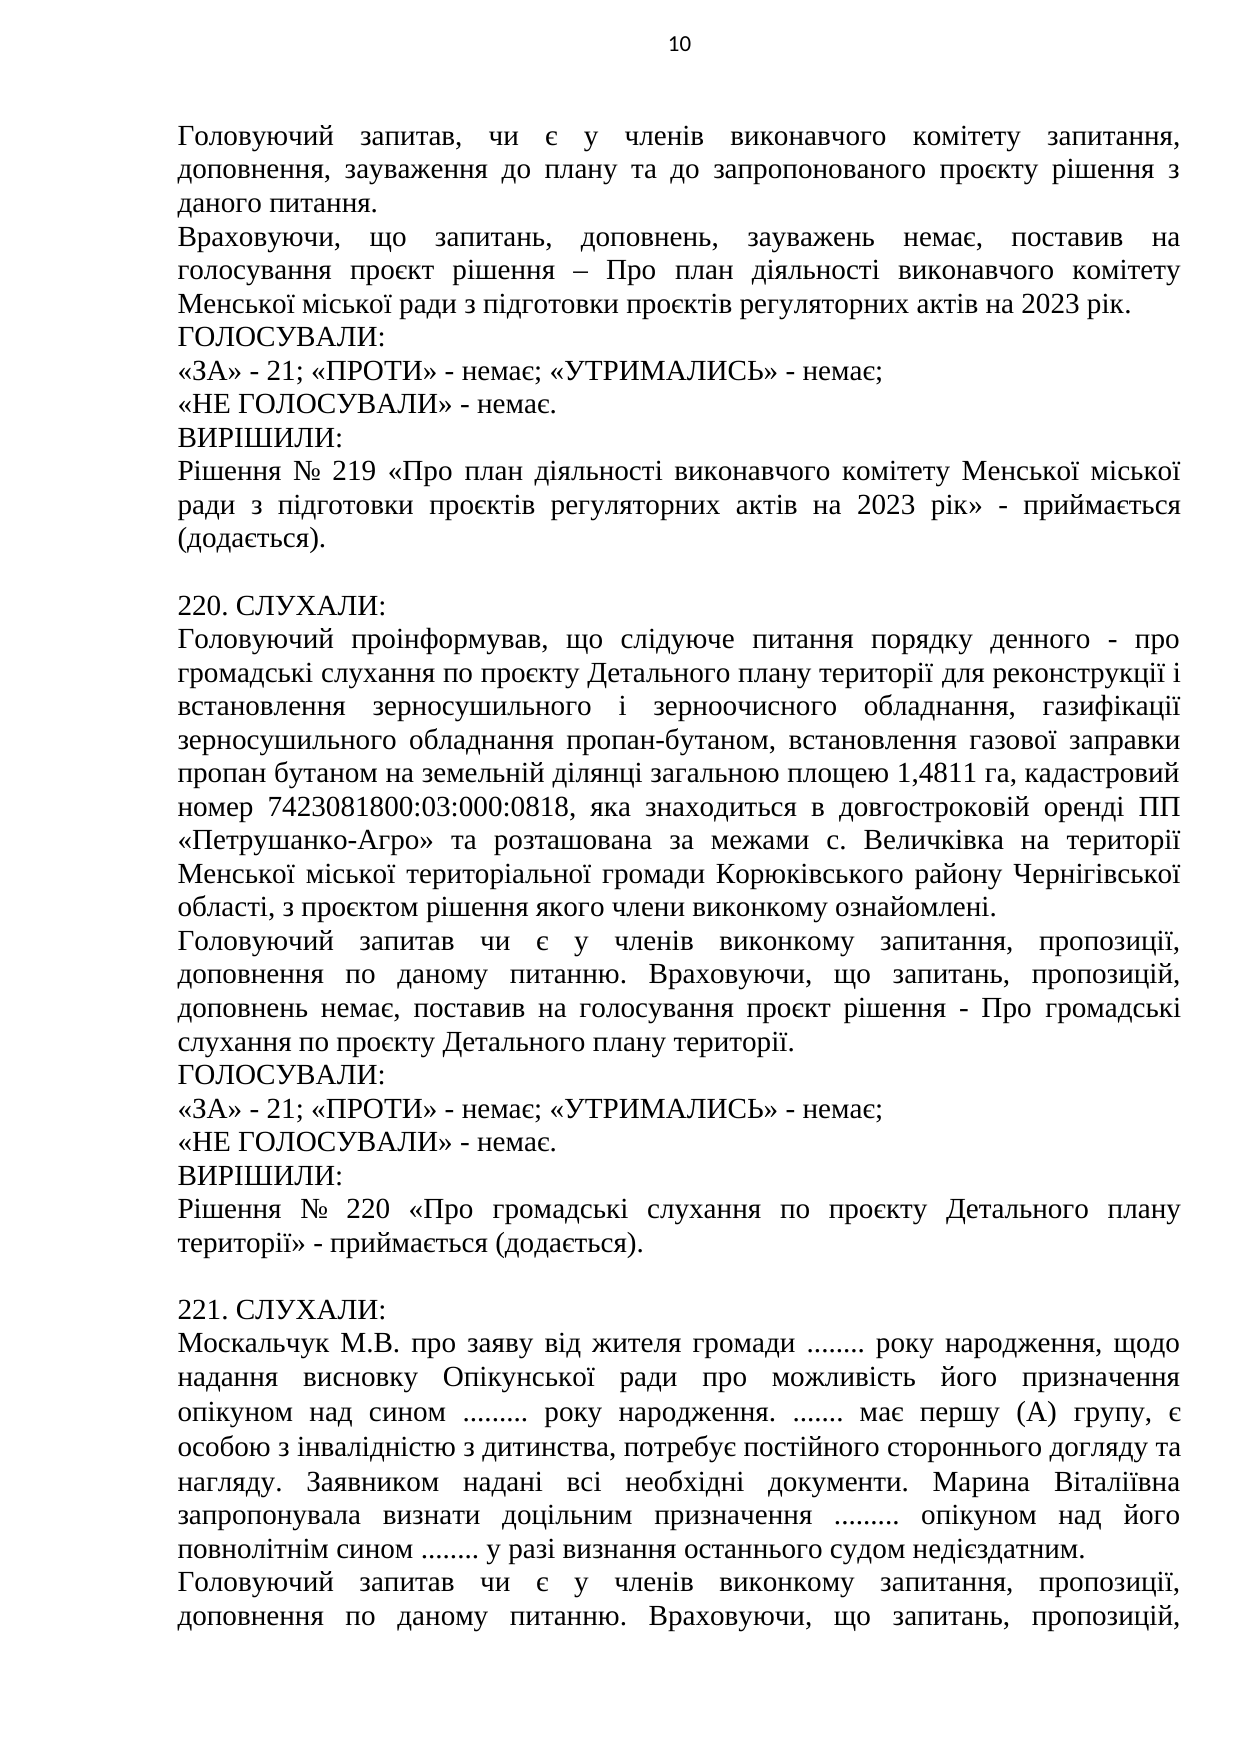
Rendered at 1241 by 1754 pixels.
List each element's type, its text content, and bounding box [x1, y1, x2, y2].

text ВИРІШИЛИ: [177, 420, 1181, 453]
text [177, 1564, 1181, 1632]
text 221. СЛУХАЛИ: [177, 1292, 1181, 1326]
text Головуючий проінформував, що слідуюче питання порядку денного - про громадські слухання по проєкту Детального плану території для реконструкції і встановлення зерносушильного і зерноочисного обладнання, газифікації зерносушильного обладнання пропан-бутаном, встановлення газової заправки пропан бутаном на земельній ділянці загальною площею 1,4811 га, кадастровий номер 7423081800:03:000:0818, яка знаходиться в довгостроковій оренді ПП «Петрушанко-Агро» та розташована за межами с. Величківка на території Менської міської територіальної громади Корюківського району Чернігівської області, з проєктом рішення якого члени виконкому ознайомлені. [177, 621, 1181, 923]
text Головуючий запитав чи є у членів виконкому запитання, пропозиції, доповнення по даному питанню. Враховуючи, що запитань, пропозицій, доповнень немає, поставив на голосування проєкт рішення - Про громадські слухання по проєкту Детального плану території. [177, 923, 1181, 1057]
text Москальчук М.В. про заяву від жителя громади ........ року народження, щодо надання висновку Опікунської ради про можливість його призначення опікуном над сином ......... року народження. ....... має першу (А) групу, є особою з інвалідністю з дитинства, потребує постійного стороннього догляду та нагляду. Заявником надані всі необхідні документи. Марина Віталіївна запропонувала визнати доцільним призначення ......... опікуном над його повнолітнім сином ........ у разі визнання останнього судом недієздатним. [177, 1326, 1181, 1564]
text Рішення № 220 «Про громадські слухання по проєкту Детального плану території» - приймається (додається). [177, 1191, 1181, 1258]
text ВИРІШИЛИ: [177, 1158, 1181, 1191]
text ГОЛОСУВАЛИ: [177, 319, 1181, 353]
text «ЗА» - 21; «ПРОТИ» - немає; «УТРИМАЛИСЬ» - немає; [177, 353, 1181, 386]
text ГОЛОСУВАЛИ: [177, 1057, 1181, 1091]
text «НЕ ГОЛОСУВАЛИ» - немає. [177, 1124, 1181, 1158]
text Рішення № 219 «Про план діяльності виконавчого комітету Менської міської ради з підготовки проєктів регуляторних актів на 2023 рік» - приймається (додається). [177, 453, 1181, 554]
text Головуючий запитав, чи є у членів виконавчого комітету запитання, доповнення, зауваження до плану та до запропонованого проєкту рішення з даного питання. [177, 118, 1181, 219]
text 220. СЛУХАЛИ: [177, 588, 1181, 621]
text Враховуючи, що запитань, доповнень, зауважень немає, поставив на голосування проєкт рішення – Про план діяльності виконавчого комітету Менської міської ради з підготовки проєктів регуляторних актів на 2023 рік. [177, 219, 1181, 319]
text «ЗА» - 21; «ПРОТИ» - немає; «УТРИМАЛИСЬ» - немає; [177, 1091, 1181, 1124]
text «НЕ ГОЛОСУВАЛИ» - немає. [177, 386, 1181, 420]
